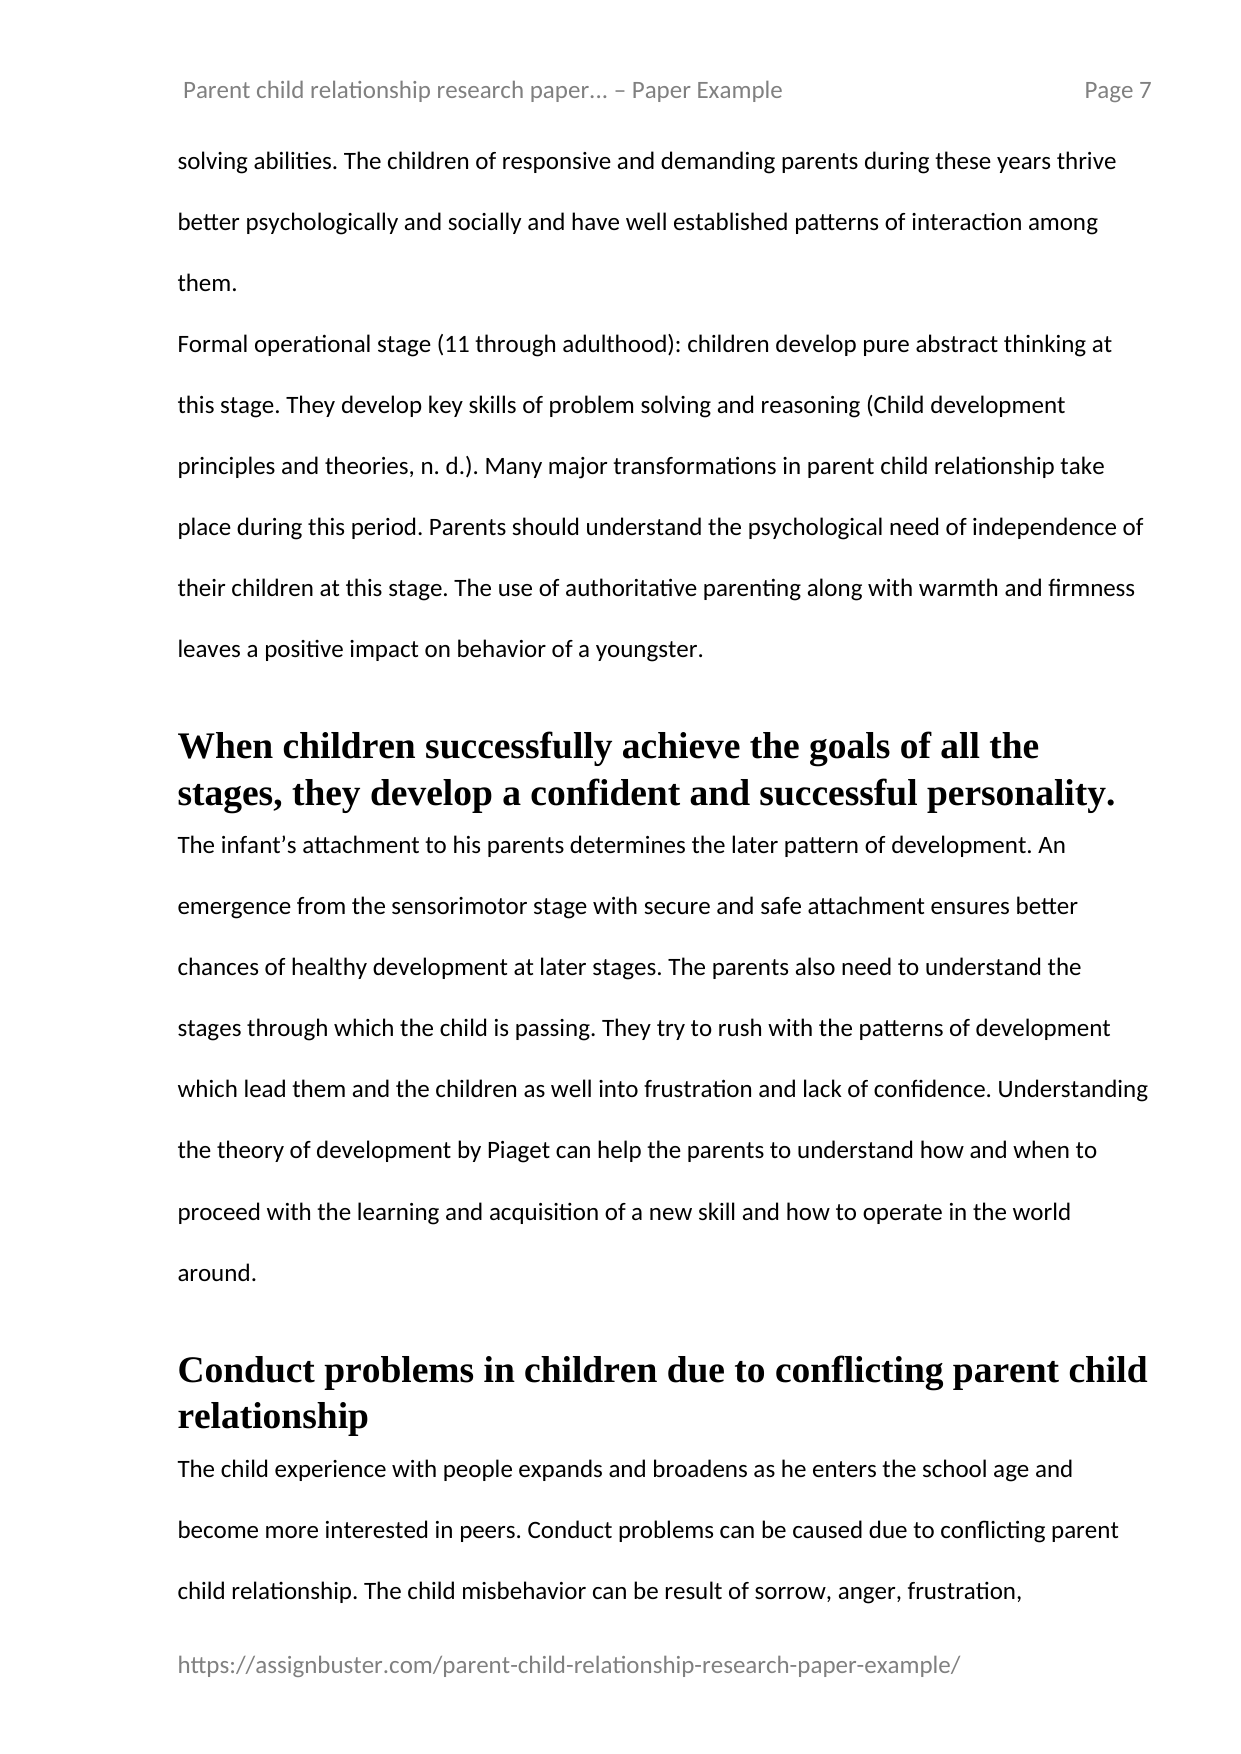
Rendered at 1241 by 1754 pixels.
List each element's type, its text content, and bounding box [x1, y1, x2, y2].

subtitle When children successfully achieve the goals of all the stages, they develop a confident and successful personality. [177, 724, 1152, 813]
subtitle Conduct problems in children due to conflicting parent child relationship [177, 1347, 1152, 1437]
text The infant’s attachment to his parents determines the later pattern of development. An emergence from the sensorimotor stage with secure and safe attachment ensures better chances of healthy development at later stages. The parents also need to understand the stages through which the child is passing. They try to rush with the patterns of development which lead them and the children as well into frustration and lack of confidence. Understanding the theory of development by Piaget can help the parents to understand how and when to proceed with the learning and acquisition of a new skill and how to operate in the world around. [177, 829, 1152, 1287]
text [177, 1453, 1152, 1606]
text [177, 145, 1152, 664]
